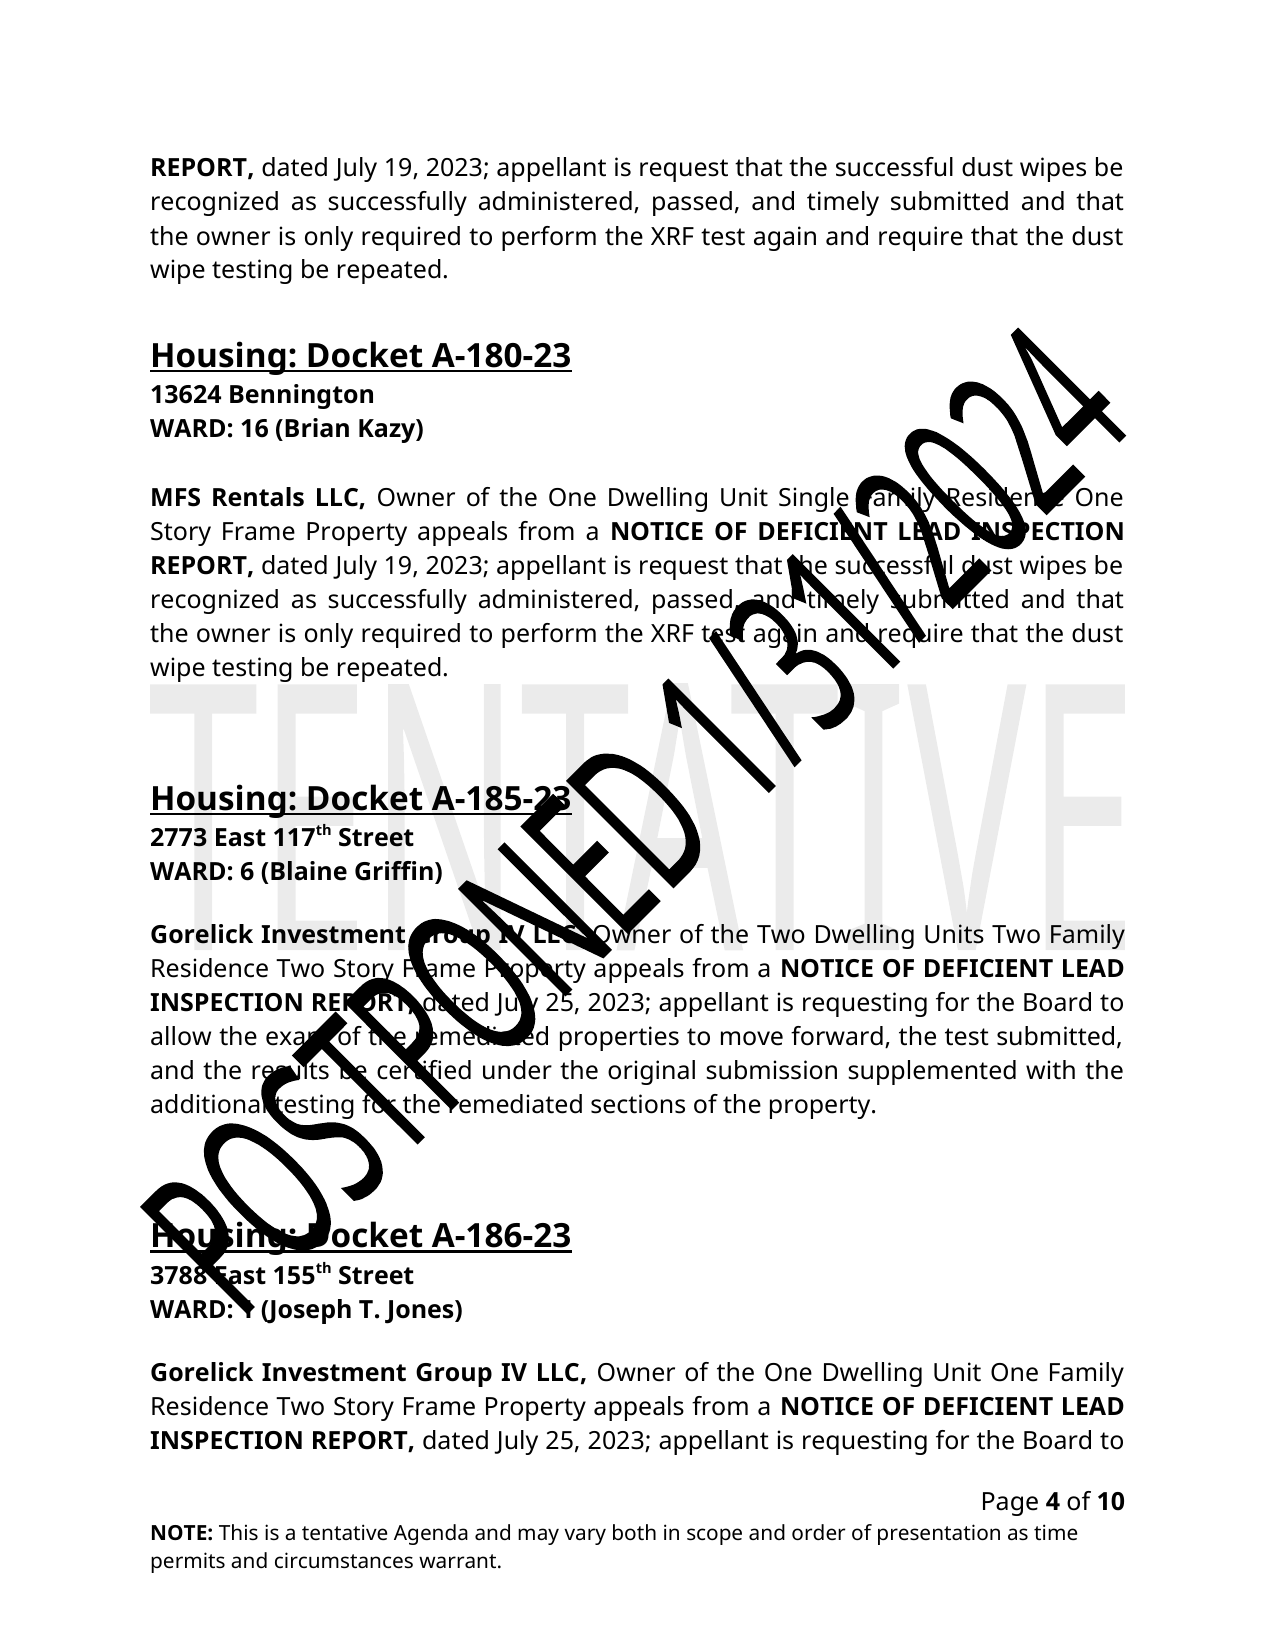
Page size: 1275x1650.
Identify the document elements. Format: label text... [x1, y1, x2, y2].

subtitle 13624 Bennington [150, 377, 1125, 411]
subtitle Housing: Docket A-186-23 [150, 1212, 1125, 1257]
text Gorelick Investment Group IV LLC, Owner of the Two Dwelling Units Two Family Residence Two Story Frame Property appeals from a NOTICE OF DEFICIENT LEAD INSPECTION REPORT, dated July 25, 2023; appellant is requesting for the Board to allow the exam of the remediated properties to move forward, the test submitted, and the results be certified under the original submission supplemented with the additional testing for the remediated sections of the property. [150, 917, 1125, 1121]
subtitle WARD: 1 (Joseph T. Jones) [150, 1291, 1125, 1326]
subtitle Housing: Docket A-180-23 [150, 332, 1125, 377]
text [150, 1354, 1125, 1456]
subtitle Housing: Docket A-185-23 [150, 774, 1125, 820]
subtitle WARD: 16 (Brian Kazy) [150, 411, 1125, 445]
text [150, 150, 1125, 286]
subtitle 3788 East 155th Street [150, 1257, 1125, 1291]
subtitle WARD: 6 (Blaine Griffin) [150, 854, 1125, 888]
subtitle 2773 East 117th Street [150, 820, 1125, 854]
